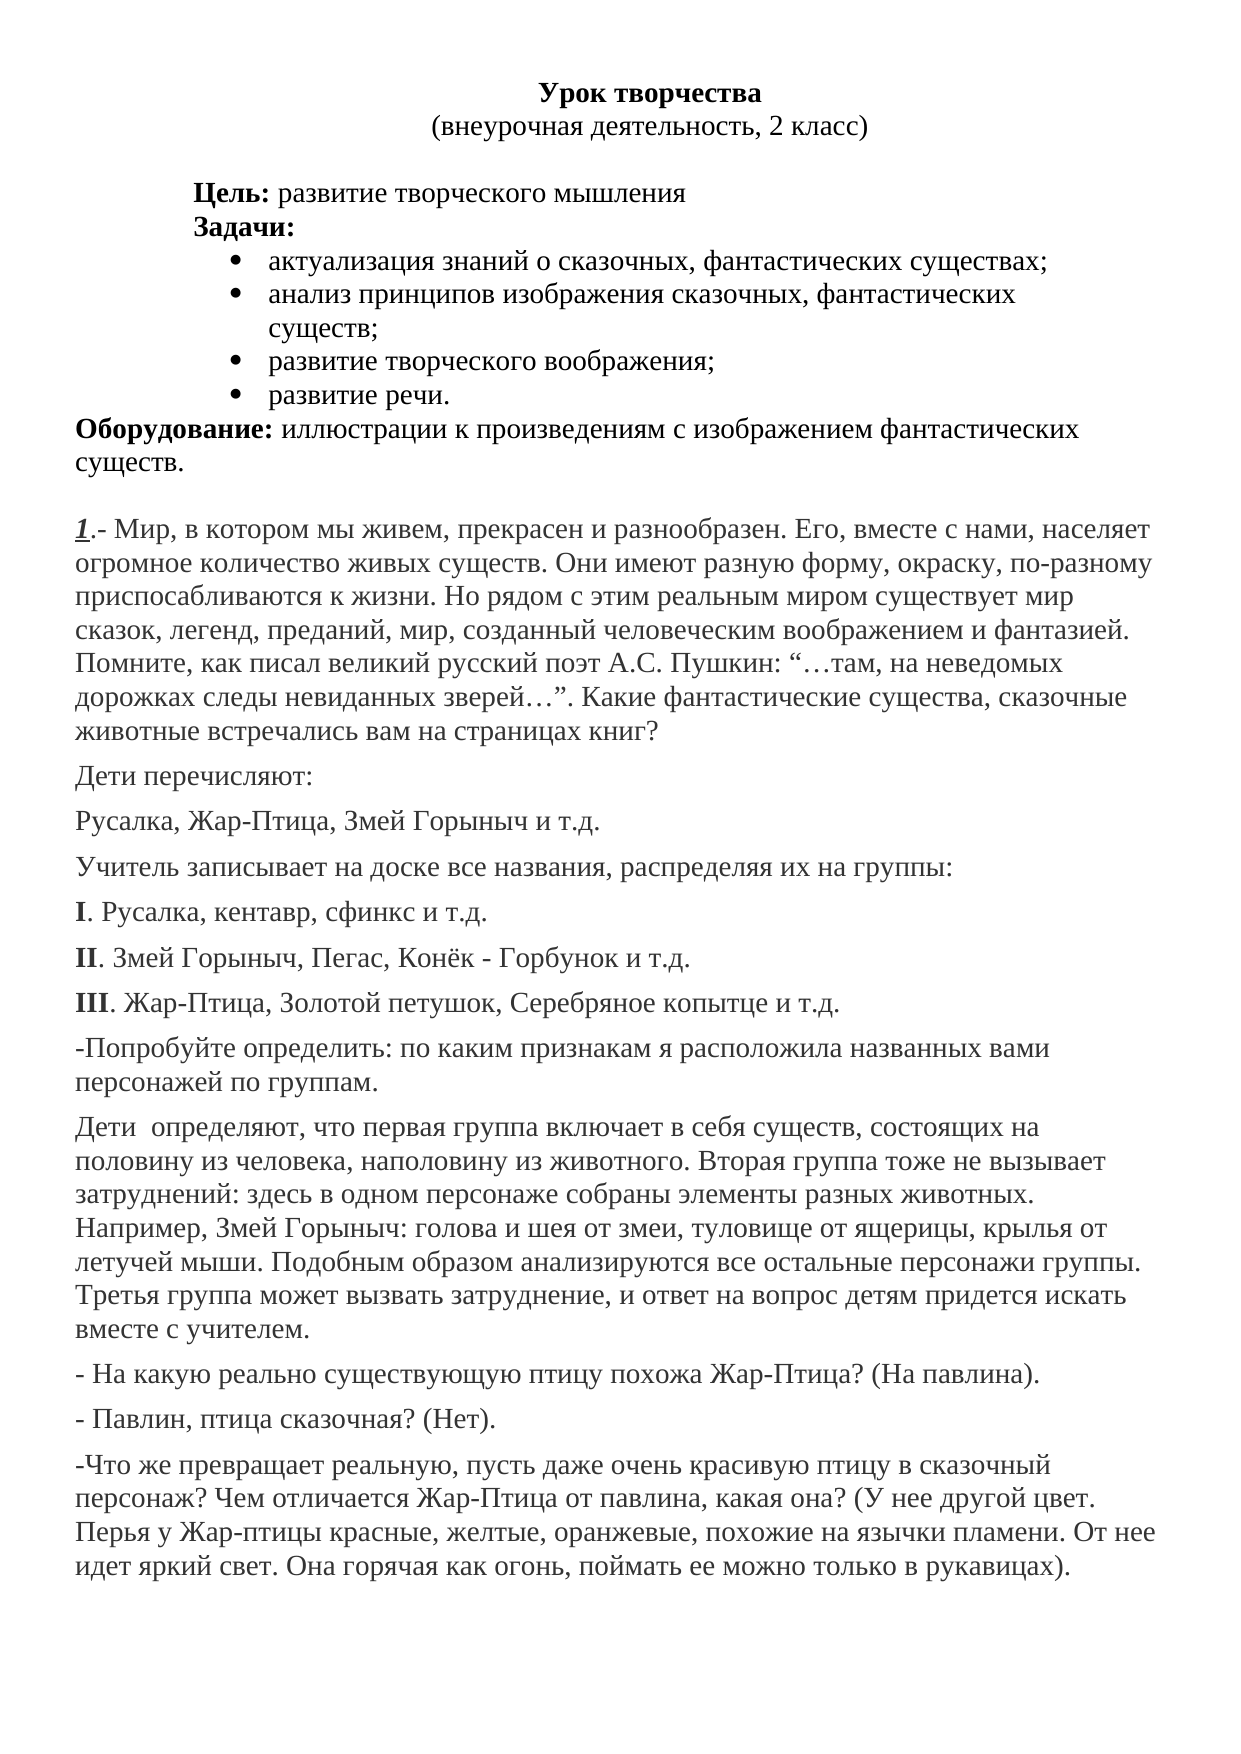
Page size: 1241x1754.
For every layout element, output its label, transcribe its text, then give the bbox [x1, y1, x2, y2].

list актуализация знаний о сказочных, фантастических существах; [231, 243, 1106, 276]
text -Попробуйте определить: по каким признакам я расположила названных вами персонажей по группам. [75, 1031, 1165, 1098]
text (внеурочная деятельность, 2 класс) [193, 108, 1106, 142]
text Оборудование: иллюстрации к произведениям с изображением фантастических существ. [75, 411, 1106, 478]
text 1.- Мир, в котором мы живем, прекрасен и разнообразен. Его, вместе с нами, населяет огромное количество живых существ. Они имеют разную форму, окраску, по-разному приспосабливаются к жизни. Но рядом с этим реальным миром существует мир сказок, легенд, преданий, мир, созданный человеческим воображением и фантазией. Помните, как писал великий русский поэт А.С. Пушкин: “…там, на неведомых дорожках следы невиданных зверей…”. Какие фантастические существа, сказочные животные встречались вам на страницах книг? [75, 511, 1165, 746]
text II. Змей Горыныч, Пегас, Конёк - Горбунок и т.д. [75, 940, 1165, 973]
text I. Русалка, кентавр, сфинкс и т.д. [75, 894, 1165, 928]
text Дети перечисляют: [75, 758, 1165, 792]
text - На какую реально существующую птицу похожа Жар-Птица? (На павлина). [75, 1356, 1165, 1390]
text - Павлин, птица сказочная? (Нет). [75, 1402, 1165, 1435]
text III. Жар-Птица, Золотой петушок, Серебряное копытце и т.д. [75, 985, 1165, 1019]
text Цель: развитие творческого мышления [193, 176, 1106, 209]
text Задачи: [193, 209, 1106, 243]
text Учитель записывает на доске все названия, распределяя их на группы: [75, 849, 1165, 882]
text Русалка, Жар-Птица, Змей Горыныч и т.д. [75, 803, 1165, 837]
list развитие речи. [231, 377, 1106, 411]
text Урок творчества [193, 75, 1106, 108]
list анализ принципов изображения сказочных, фантастических существ; [231, 276, 1106, 343]
text -Что же превращает реальную, пусть даже очень красивую птицу в сказочный персонаж? Чем отличается Жар-Птица от павлина, какая она? (У нее другой цвет. Перья у Жар-птицы красные, желтые, оранжевые, похожие на язычки пламени. От нее идет яркий свет. Она горячая как огонь, поймать ее можно только в рукавицах). [75, 1447, 1165, 1581]
text Дети определяют, что первая группа включает в себя существ, состоящих на половину из человека, наполовину из животного. Вторая группа тоже не вызывает затруднений: здесь в одном персонаже собраны элементы разных животных. Например, Змей Горыныч: голова и шея от змеи, туловище от ящерицы, крылья от летучей мыши. Подобным образом анализируются все остальные персонажи группы. Третья группа может вызвать затруднение, и ответ на вопрос детям придется искать вместе с учителем. [75, 1109, 1165, 1344]
list развитие творческого воображения; [231, 343, 1106, 377]
